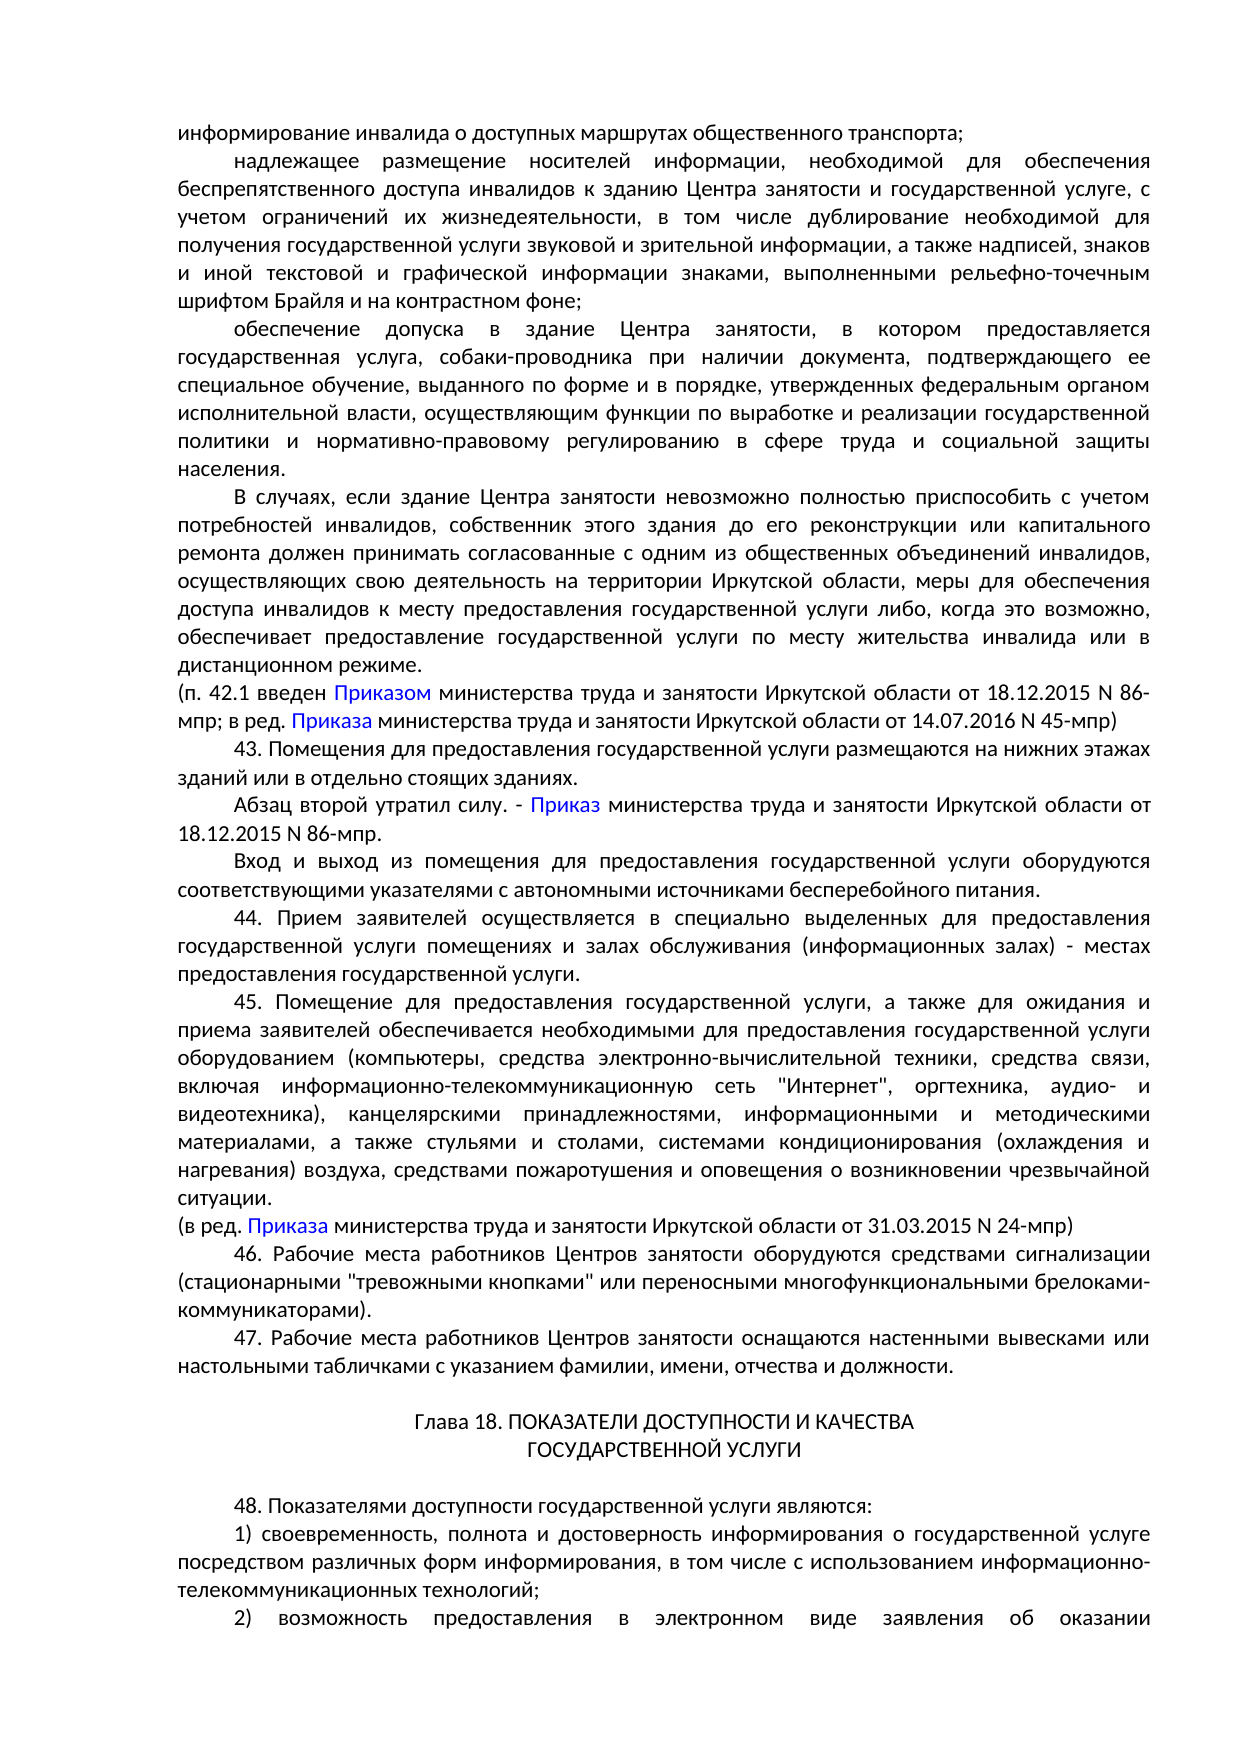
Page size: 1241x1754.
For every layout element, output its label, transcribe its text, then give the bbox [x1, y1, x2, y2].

text 45. Помещение для предоставления государственной услуги, а также для ожидания и приема заявителей обеспечивается необходимыми для предоставления государственной услуги оборудованием (компьютеры, средства электронно-вычислительной техники, средства связи, включая информационно-телекоммуникационную сеть "Интернет", оргтехника, аудио- и видеотехника), канцелярскими принадлежностями, информационными и методическими материалами, а также стульями и столами, системами кондиционирования (охлаждения и нагревания) воздуха, средствами пожаротушения и оповещения о возникновении чрезвычайной ситуации. [177, 987, 1152, 1211]
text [177, 118, 1152, 146]
text 48. Показателями доступности государственной услуги являются: [177, 1491, 1152, 1519]
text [177, 1603, 1152, 1631]
text обеспечение допуска в здание Центра занятости, в котором предоставляется государственная услуга, собаки-проводника при наличии документа, подтверждающего ее специальное обучение, выданного по форме и в порядке, утвержденных федеральным органом исполнительной власти, осуществляющим функции по выработке и реализации государственной политики и нормативно-правовому регулированию в сфере труда и социальной защиты населения. [177, 314, 1152, 482]
text 47. Рабочие места работников Центров занятости оснащаются настенными вывесками или настольными табличками с указанием фамилии, имени, отчества и должности. [177, 1323, 1152, 1379]
text 43. Помещения для предоставления государственной услуги размещаются на нижних этажах зданий или в отдельно стоящих зданиях. [177, 734, 1152, 791]
text (в ред. Приказа министерства труда и занятости Иркутской области от 31.03.2015 N 24-мпр) [177, 1211, 1152, 1239]
text 46. Рабочие места работников Центров занятости оборудуются средствами сигнализации (стационарными "тревожными кнопками" или переносными многофункциональными брелоками-коммуникаторами). [177, 1239, 1152, 1323]
text Вход и выход из помещения для предоставления государственной услуги оборудуются соответствующими указателями с автономными источниками бесперебойного питания. [177, 847, 1152, 903]
text 1) своевременность, полнота и достоверность информирования о государственной услуге посредством различных форм информирования, в том числе с использованием информационно-телекоммуникационных технологий; [177, 1519, 1152, 1603]
text (п. 42.1 введен Приказом министерства труда и занятости Иркутской области от 18.12.2015 N 86-мпр; в ред. Приказа министерства труда и занятости Иркутской области от 14.07.2016 N 45-мпр) [177, 678, 1152, 734]
text Абзац второй утратил силу. - Приказ министерства труда и занятости Иркутской области от 18.12.2015 N 86-мпр. [177, 791, 1152, 847]
text надлежащее размещение носителей информации, необходимой для обеспечения беспрепятственного доступа инвалидов к зданию Центра занятости и государственной услуге, с учетом ограничений их жизнедеятельности, в том числе дублирование необходимой для получения государственной услуги звуковой и зрительной информации, а также надписей, знаков и иной текстовой и графической информации знаками, выполненными рельефно-точечным шрифтом Брайля и на контрастном фоне; [177, 146, 1152, 314]
text Глава 18. ПОКАЗАТЕЛИ ДОСТУПНОСТИ И КАЧЕСТВА [177, 1407, 1152, 1435]
text В случаях, если здание Центра занятости невозможно полностью приспособить с учетом потребностей инвалидов, собственник этого здания до его реконструкции или капитального ремонта должен принимать согласованные с одним из общественных объединений инвалидов, осуществляющих свою деятельность на территории Иркутской области, меры для обеспечения доступа инвалидов к месту предоставления государственной услуги либо, когда это возможно, обеспечивает предоставление государственной услуги по месту жительства инвалида или в дистанционном режиме. [177, 482, 1152, 678]
text 44. Прием заявителей осуществляется в специально выделенных для предоставления государственной услуги помещениях и залах обслуживания (информационных залах) - местах предоставления государственной услуги. [177, 903, 1152, 987]
text ГОСУДАРСТВЕННОЙ УСЛУГИ [177, 1435, 1152, 1463]
